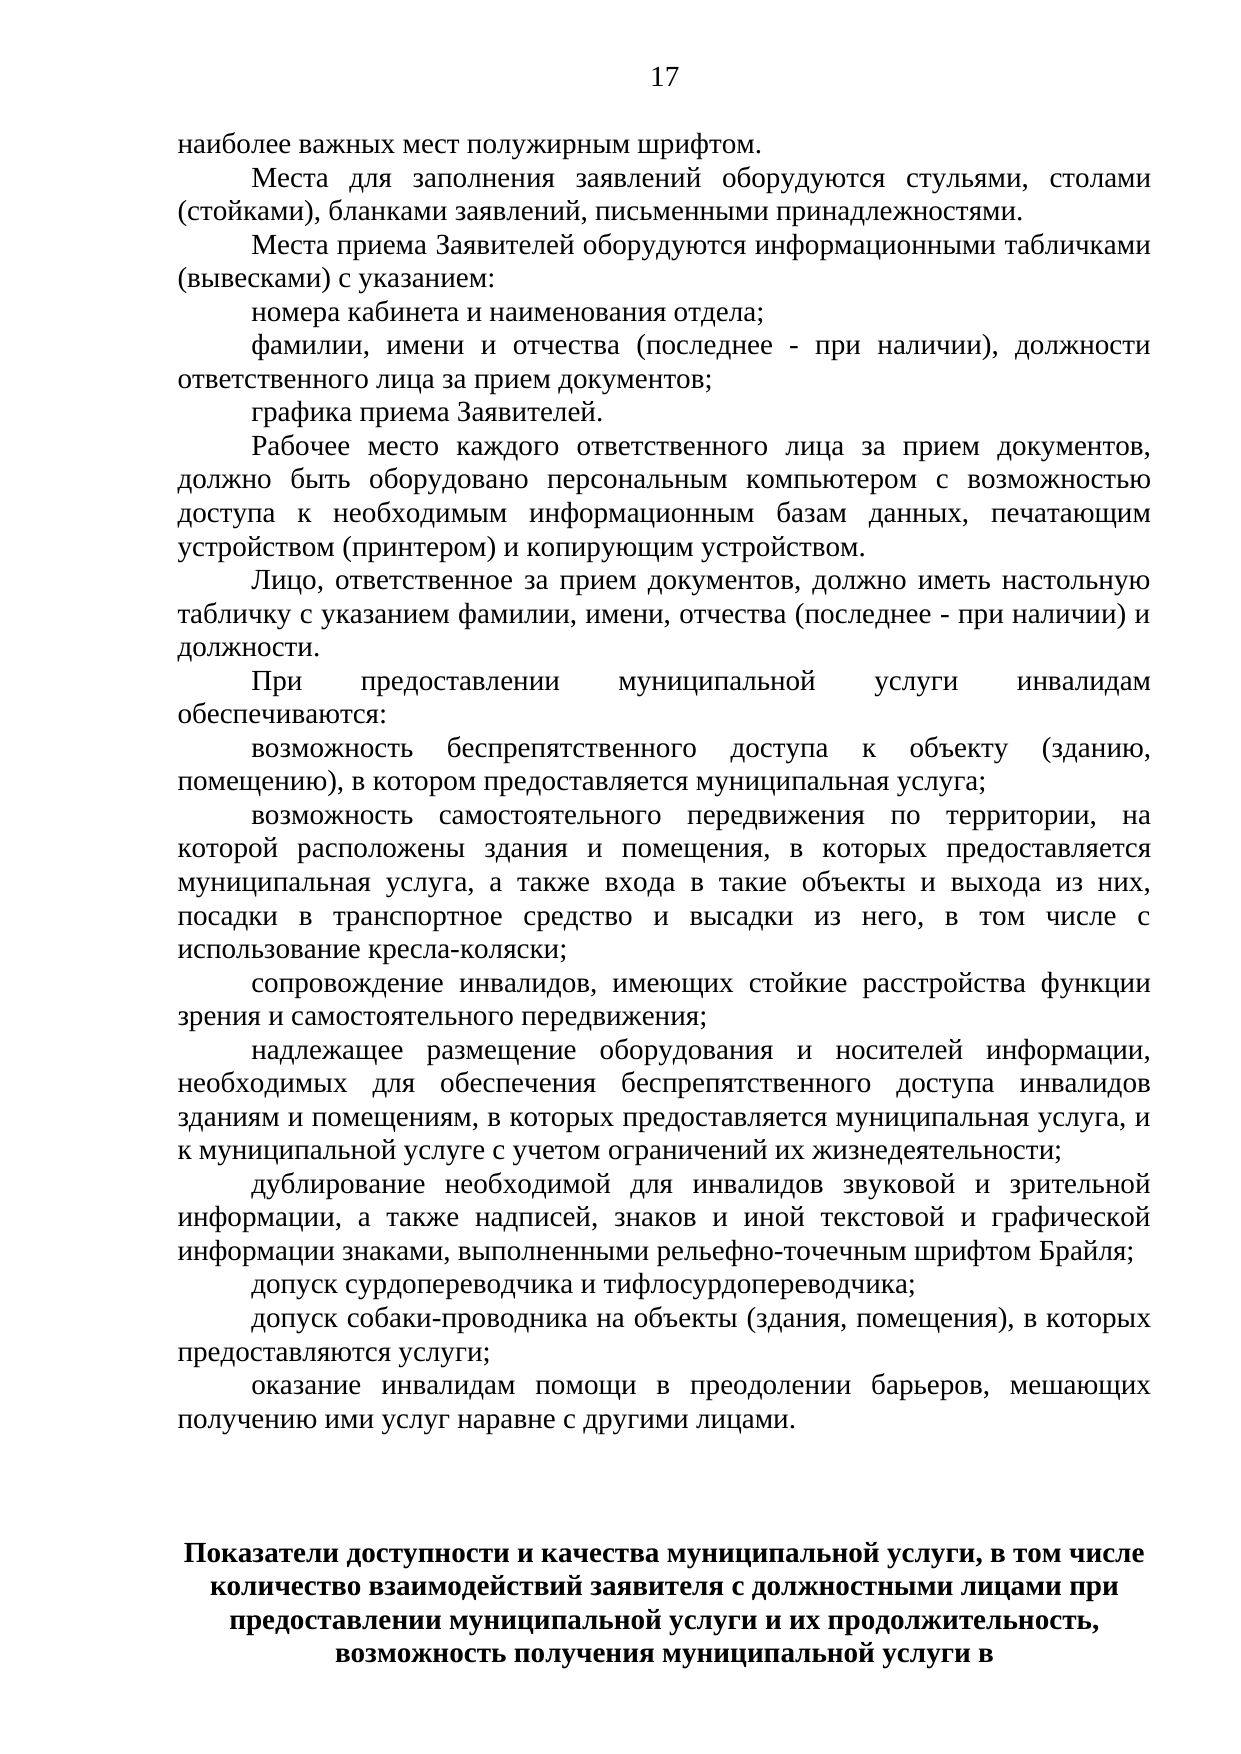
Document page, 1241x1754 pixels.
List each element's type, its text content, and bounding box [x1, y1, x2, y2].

text допуск собаки-проводника на объекты (здания, помещения), в которых предоставляются услуги; [177, 1300, 1152, 1367]
text возможность беспрепятственного доступа к объекту (зданию, помещению), в котором предоставляется муниципальная услуга; [177, 730, 1152, 797]
text оказание инвалидам помощи в преодолении барьеров, мешающих получению ими услуг наравне с другими лицами. [177, 1367, 1152, 1434]
text надлежащее размещение оборудования и носителей информации, необходимых для обеспечения беспрепятственного доступа инвалидов зданиям и помещениям, в которых предоставляется муниципальная услуга, и к муниципальной услуге с учетом ограничений их жизнедеятельности; [177, 1032, 1152, 1166]
text дублирование необходимой для инвалидов звуковой и зрительной информации, а также надписей, знаков и иной текстовой и графической информации знаками, выполненными рельефно-точечным шрифтом Брайля; [177, 1166, 1152, 1267]
text Места приема Заявителей оборудуются информационными табличками (вывесками) с указанием: [177, 227, 1152, 294]
text фамилии, имени и отчества (последнее - при наличии), должности ответственного лица за прием документов; [177, 327, 1152, 394]
text Лицо, ответственное за прием документов, должно иметь настольную табличку с указанием фамилии, имени, отчества (последнее - при наличии) и должности. [177, 562, 1152, 663]
text графика приема Заявителей. [177, 394, 1152, 428]
text Места для заполнения заявлений оборудуются стульями, столами (стойками), бланками заявлений, письменными принадлежностями. [177, 160, 1152, 227]
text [177, 1535, 1152, 1669]
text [177, 126, 1152, 160]
text допуск сурдопереводчика и тифлосурдопереводчика; [177, 1267, 1152, 1300]
text сопровождение инвалидов, имеющих стойкие расстройства функции зрения и самостоятельного передвижения; [177, 965, 1152, 1032]
text номера кабинета и наименования отдела; [177, 294, 1152, 327]
text Рабочее место каждого ответственного лица за прием документов, должно быть оборудовано персональным компьютером с возможностью доступа к необходимым информационным базам данных, печатающим устройством (принтером) и копирующим устройством. [177, 428, 1152, 562]
text При предоставлении муниципальной услуги инвалидам обеспечиваются: [177, 663, 1152, 730]
text возможность самостоятельного передвижения по территории, на которой расположены здания и помещения, в которых предоставляется муниципальная услуга, а также входа в такие объекты и выхода из них, посадки в транспортное средство и высадки из него, в том числе с использование кресла-коляски; [177, 797, 1152, 965]
